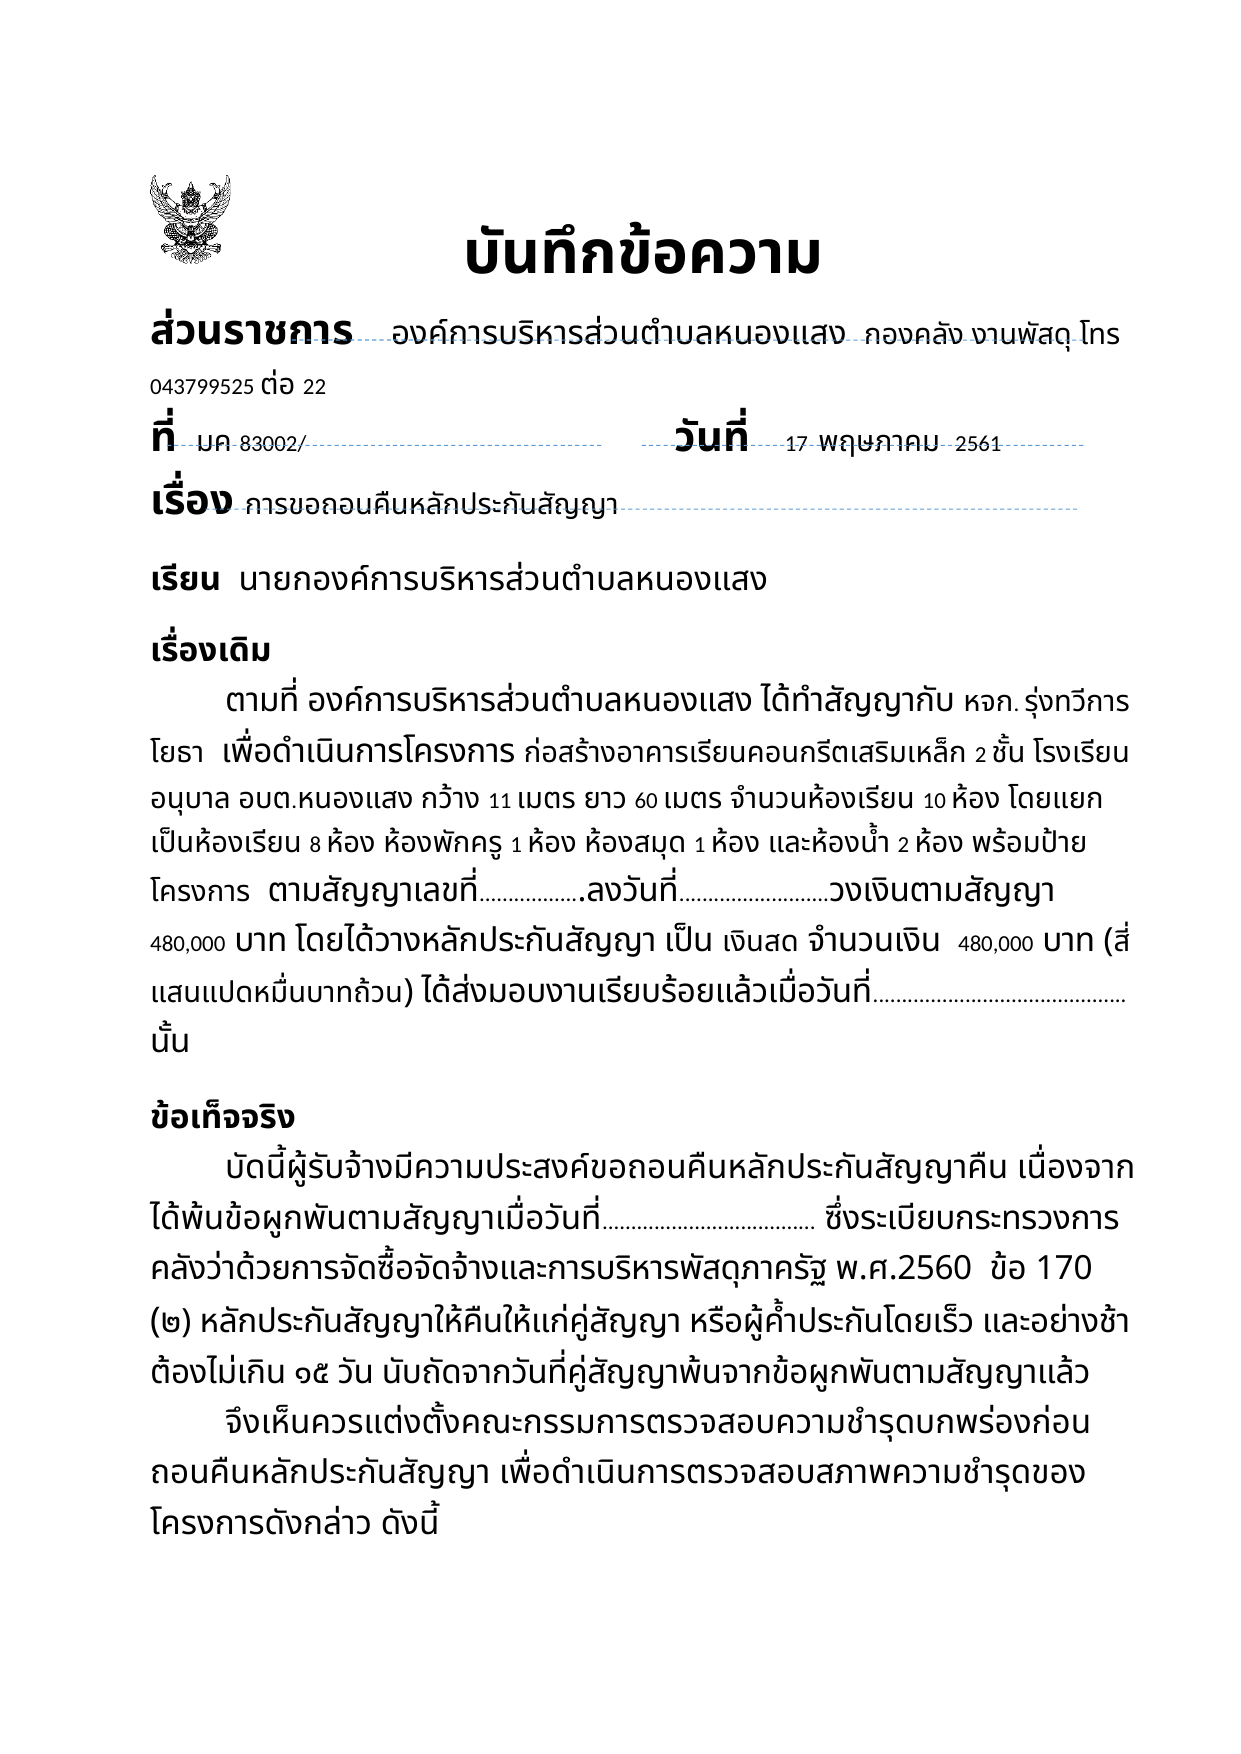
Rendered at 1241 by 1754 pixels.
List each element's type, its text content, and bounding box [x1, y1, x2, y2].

text เรียน นายกองค์การบริหารส่วนตำบลหนองแสง [150, 555, 1137, 605]
text ส่วนราชการ องค์การบริหารส่วนตำบลหนองแสง [150, 300, 1137, 407]
text ที่ วันที่ [150, 407, 1137, 470]
text จึงเห็นควรแต่งตั้งคณะกรรมการตรวจสอบความชำรุดบกพร่องก่อนถอนคืนหลักประกันสัญญา เพื่อดำเนินการตรวจสอบสภาพความชำรุดของโครงการดังกล่าว ดังนี้ [150, 1398, 1137, 1549]
text บันทึกข้อความ [150, 209, 1137, 300]
text บัดนี้ผู้รับจ้างมีความประสงค์ขอถอนคืนหลักประกันสัญญาคืน เนื่องจากได้พ้นข้อผูกพันตามสัญญาเมื่อวันที่ ซึ่งระเบียบกระทรวงการคลังว่าด้วยการจัดซื้อจัดจ้างและการบริหารพัสดุภาครัฐ พ.ศ.2560 ข้อ 170 (๒) หลักประกันสัญญาให้คืนให้แก่คู่สัญญา หรือผู้ค้ำประกันโดยเร็ว และอย่างช้าต้องไม่เกิน ๑๕ วัน นับถัดจากวันที่คู่สัญญาพ้นจากข้อผูกพันตามสัญญาแล้ว [150, 1143, 1137, 1398]
text ตามที่ องค์การบริหารส่วนตำบลหนองแสง ได้ทำสัญญากับ เพื่อดำเนินการโครงการ ตามสัญญาเลขที่.ลงวันที่วงเงินตามสัญญา บาท โดยได้วางหลักประกันสัญญา เป็น จำนวนเงิน บาท () ได้ส่งมอบงานเรียบร้อยแล้วเมื่อวันที่ นั้น [150, 676, 1137, 1068]
text เรื่อง [150, 470, 1137, 533]
picture [150, 175, 231, 209]
text ข้อเท็จจริง [150, 1093, 1137, 1143]
text เรื่องเดิม [150, 626, 1137, 676]
